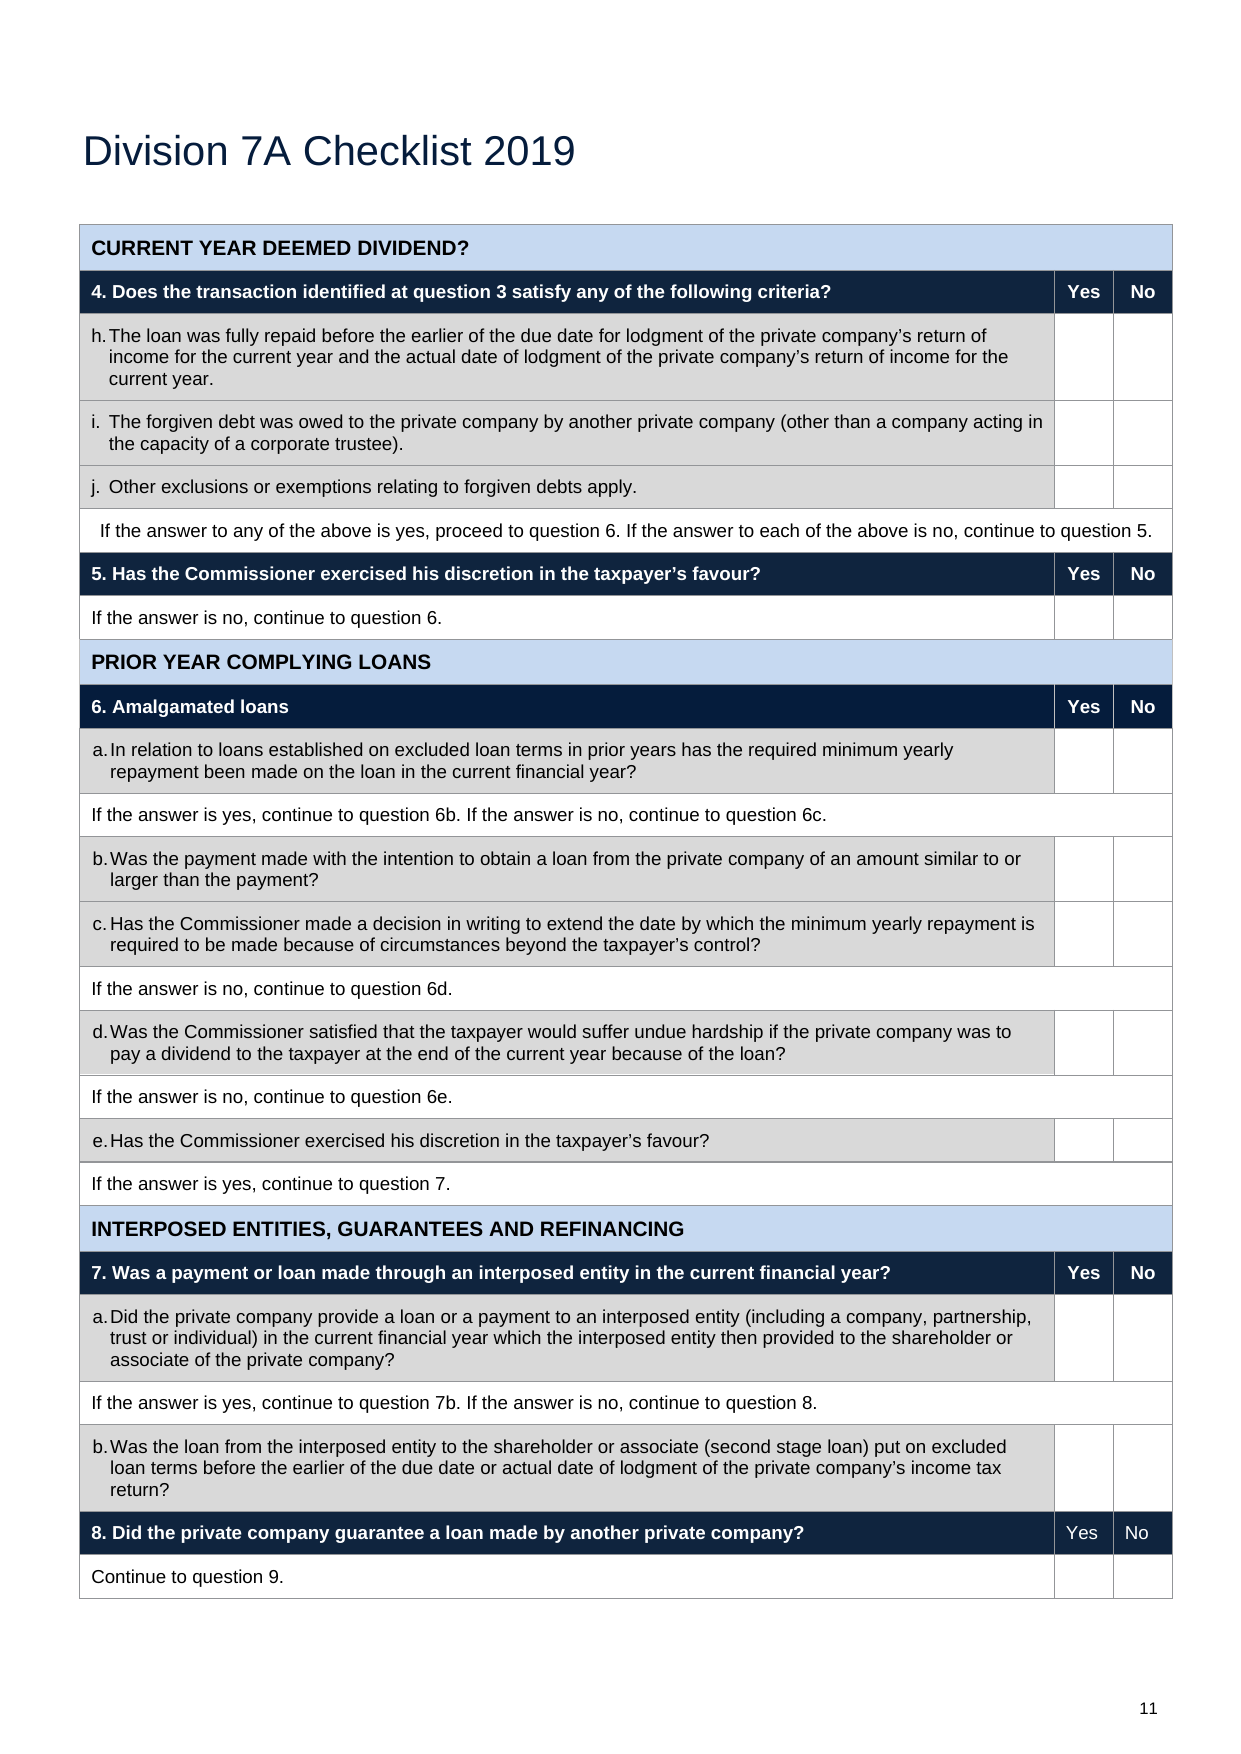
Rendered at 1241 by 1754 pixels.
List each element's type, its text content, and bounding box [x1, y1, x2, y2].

table_cell If the answer is no, continue to question 6e. [80, 1076, 1172, 1118]
table_cell If the answer is no, continue to question 6d. [80, 967, 1172, 1009]
table_cell 5. Has the Commissioner exercised his discretion in the taxpayer’s favour? [80, 553, 1054, 595]
table_cell Continue to question 9. [80, 1555, 1054, 1598]
table_cell [1114, 837, 1172, 901]
table_header CURRENT YEAR DEEMED DIVIDEND? [80, 225, 1172, 270]
table_cell In relation to loans established on excluded loan terms in prior years has the required minimum yearly repayment been made on the loan in the current financial year? [80, 729, 1054, 793]
table_cell [1114, 729, 1172, 793]
table_cell Was the payment made with the intention to obtain a loan from the private company of an amount similar to or larger than the payment? [80, 837, 1054, 901]
table_cell 8. Did the private company guarantee a loan made by another private company? [80, 1512, 1054, 1554]
table_cell Yes [1055, 553, 1113, 595]
table_cell Yes [1055, 1512, 1113, 1554]
table_cell [1055, 466, 1113, 508]
table_cell [1114, 401, 1172, 465]
table_cell [1114, 902, 1172, 966]
table_cell [1055, 314, 1113, 400]
table_cell [1055, 729, 1113, 793]
table_cell Has the Commissioner made a decision in writing to extend the date by which the minimum yearly repayment is required to be made because of circumstances beyond the taxpayer’s control? [80, 902, 1054, 966]
table_cell 7. Was a payment or loan made through an interposed entity in the current financial year? [80, 1252, 1054, 1294]
table_cell [1114, 1119, 1172, 1161]
table_cell [1055, 1011, 1113, 1074]
table_cell [1114, 1555, 1172, 1598]
table_cell [1055, 1425, 1113, 1511]
table_cell INTERPOSED ENTITIES, GUARANTEES AND REFINANCING [80, 1206, 1172, 1251]
table_cell PRIOR YEAR COMPLYING LOANS [80, 640, 1172, 684]
table_cell If the answer is yes, continue to question 7b. If the answer is no, continue to question 8. [80, 1382, 1172, 1424]
table_cell Did the private company provide a loan or a payment to an interposed entity (including a company, partnership, trust or individual) in the current financial year which the interposed entity then provided to the shareholder or associate of the private company? [80, 1295, 1054, 1381]
table_cell [1055, 1119, 1113, 1161]
table_cell Yes [1055, 1252, 1113, 1294]
table_cell [1055, 401, 1113, 465]
table_cell No [1114, 1252, 1172, 1294]
table_cell The loan was fully repaid before the earlier of the due date for lodgment of the private company’s return of income for the current year and the actual date of lodgment of the private company’s return of income for the current year. [80, 314, 1054, 400]
table_cell No [1114, 553, 1172, 595]
table_cell [1055, 1295, 1113, 1381]
table_cell [1055, 837, 1113, 901]
table_cell [1114, 314, 1172, 400]
table_cell Yes [1055, 271, 1113, 313]
table_cell [1055, 902, 1113, 966]
table_cell If the answer is yes, continue to question 6b. If the answer is no, continue to question 6c. [80, 794, 1172, 836]
table_cell If the answer is yes, continue to question 7. [80, 1163, 1172, 1205]
table_cell 6. Amalgamated loans [80, 685, 1054, 728]
table_cell Yes [1055, 685, 1113, 728]
table_cell [1114, 1295, 1172, 1381]
table_cell If the answer to any of the above is yes, proceed to question 6. If the answer to each of the above is no, continue to question 5. [80, 509, 1172, 552]
table_cell The forgiven debt was owed to the private company by another private company (other than a company acting in the capacity of a corporate trustee). [80, 401, 1054, 465]
table_cell [1114, 596, 1172, 638]
table_cell Has the Commissioner exercised his discretion in the taxpayer’s favour? [80, 1119, 1054, 1161]
table_cell [1114, 466, 1172, 508]
table_cell [1114, 1011, 1172, 1074]
table_cell [1114, 1425, 1172, 1511]
table_cell Was the Commissioner satisfied that the taxpayer would suffer undue hardship if the private company was to pay a dividend to the taxpayer at the end of the current year because of the loan? [80, 1011, 1054, 1074]
table_cell [1055, 596, 1113, 638]
table_cell No [1114, 271, 1172, 313]
table_cell Was the loan from the interposed entity to the shareholder or associate (second stage loan) put on excluded loan terms before the earlier of the due date or actual date of lodgment of the private company’s income tax return? [80, 1425, 1054, 1511]
table_cell Other exclusions or exemptions relating to forgiven debts apply. [80, 466, 1054, 508]
table_cell 4. Does the transaction identified at question 3 satisfy any of the following criteria? [80, 271, 1054, 313]
table_cell No [1114, 1512, 1172, 1554]
table_cell No [1114, 685, 1172, 728]
table_cell [1055, 1555, 1113, 1598]
table_cell If the answer is no, continue to question 6. [80, 596, 1054, 638]
